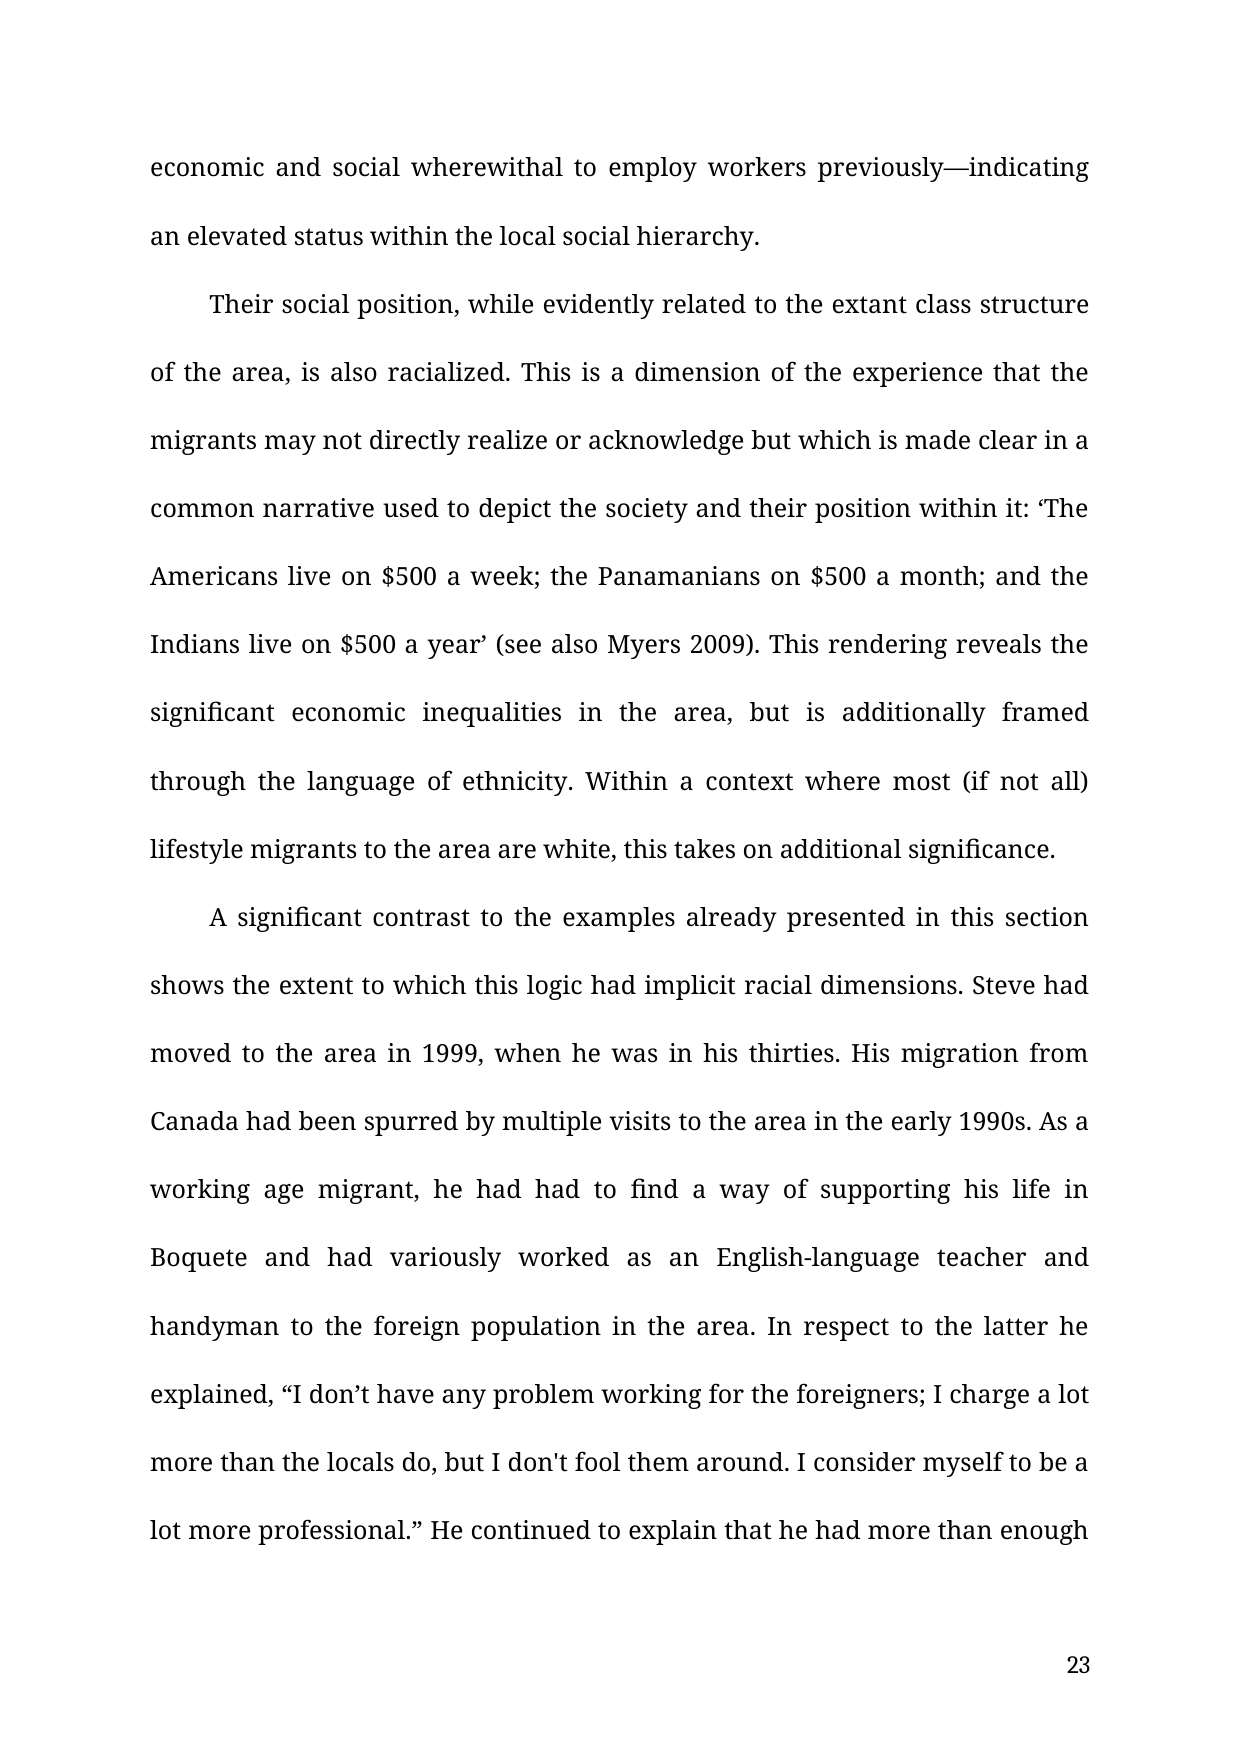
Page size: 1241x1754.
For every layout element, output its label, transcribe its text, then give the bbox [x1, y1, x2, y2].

text Their social position, while evidently related to the extant class structure of the area, is also racialized. This is a dimension of the experience that the migrants may not directly realize or acknowledge but which is made clear in a common narrative used to depict the society and their position within it: ‘The Americans live on $500 a week; the Panamanians on $500 a month; and the Indians live on $500 a year’ (see also Myers 2009). This rendering reveals the significant economic inequalities in the area, but is additionally framed through the language of ethnicity. Within a context where most (if not all) lifestyle migrants to the area are white, this takes on additional significance. [150, 286, 1090, 865]
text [150, 899, 1090, 1547]
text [150, 150, 1090, 252]
